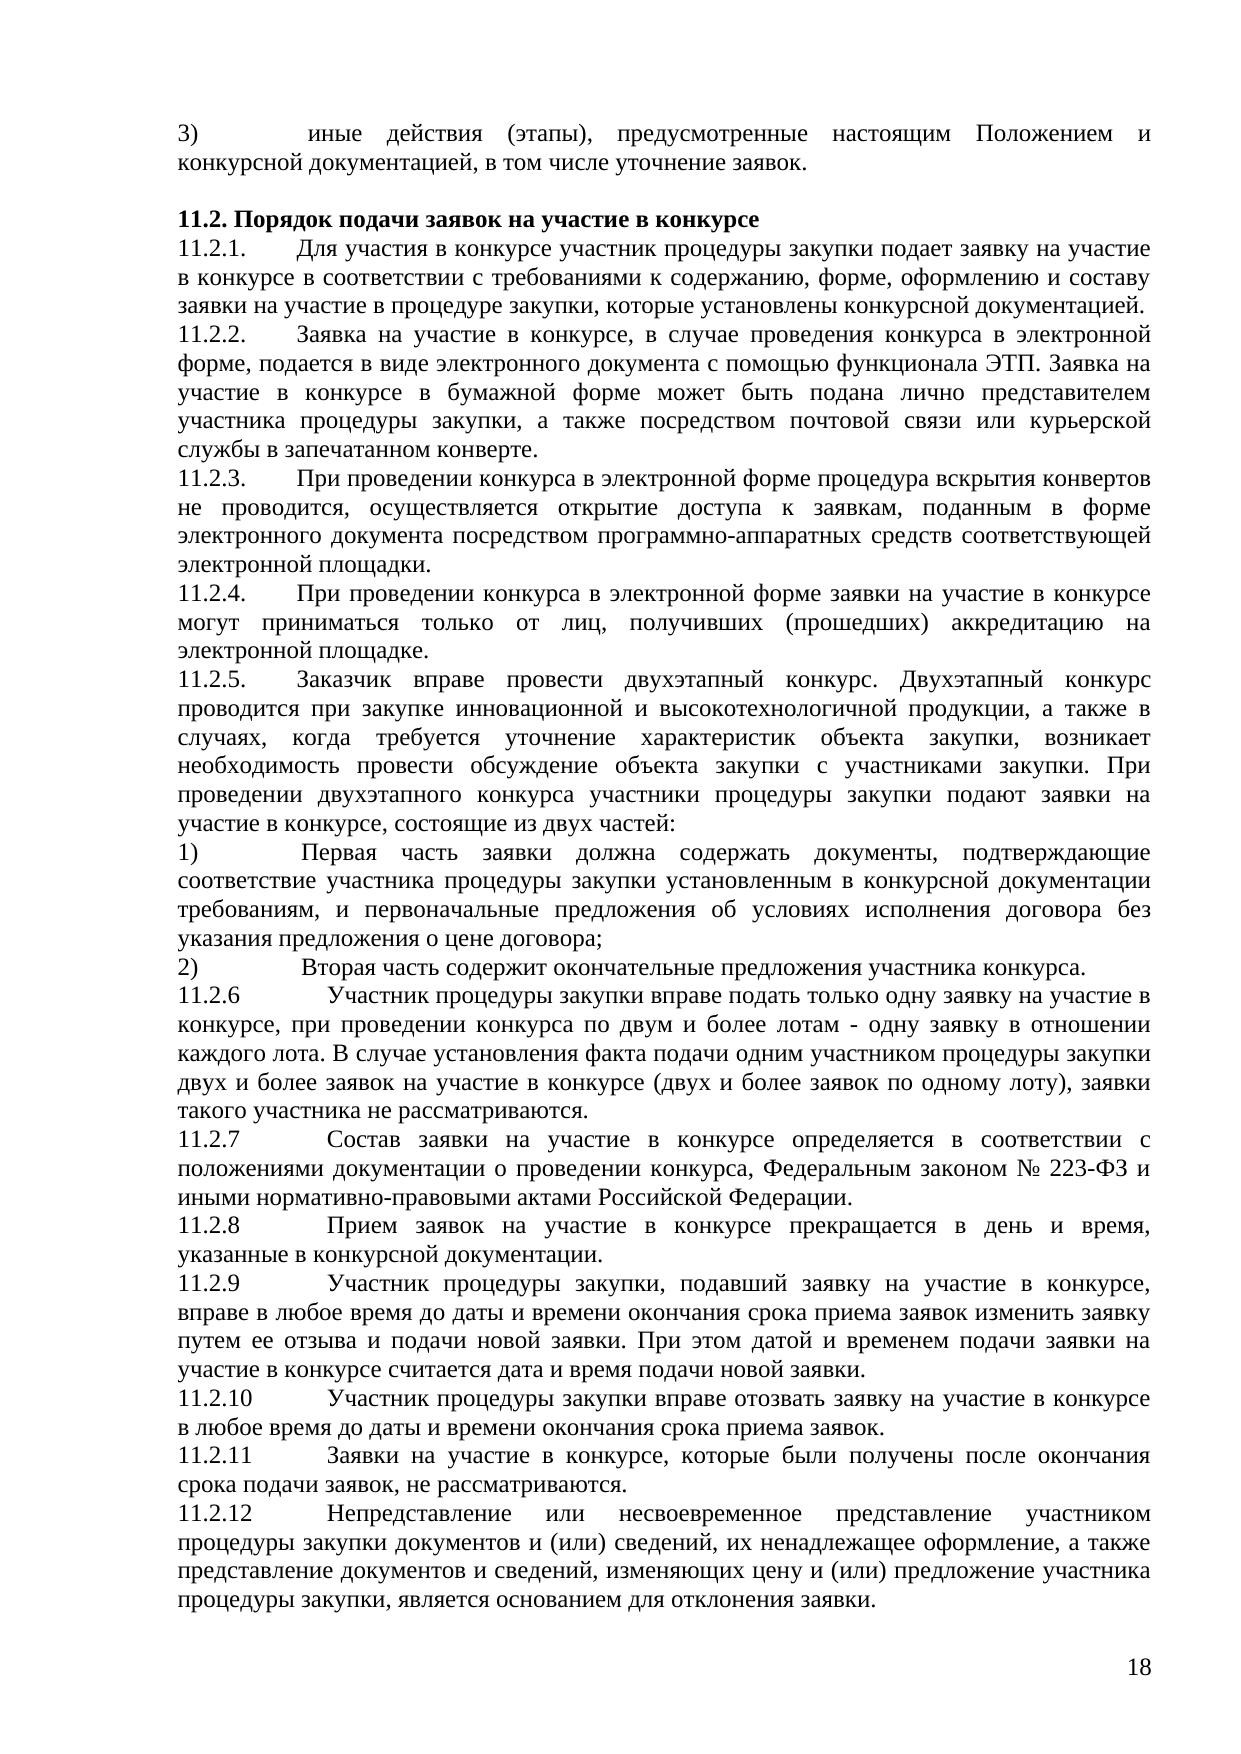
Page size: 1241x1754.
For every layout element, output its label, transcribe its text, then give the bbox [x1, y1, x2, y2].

list Первая часть заявки должна содержать документы, подтверждающие соответствие участника процедуры закупки установленным в конкурсной документации требованиям, и первоначальные предложения об условиях исполнения договора без указания предложения о цене договора; [177, 837, 1152, 952]
list Прием заявок на участие в конкурсе прекращается в день и время, указанные в конкурсной документации. [177, 1211, 1152, 1268]
list Для участия в конкурсе участник процедуры закупки подает заявку на участие в конкурсе в соответствии с требованиями к содержанию, форме, оформлению и составу заявки на участие в процедуре закупки, которые установлены конкурсной документацией. [177, 233, 1152, 319]
list Участник процедуры закупки, подавший заявку на участие в конкурсе, вправе в любое время до даты и времени окончания срока приема заявок изменить заявку путем ее отзыва и подачи новой заявки. При этом датой и временем подачи заявки на участие в конкурсе считается дата и время подачи новой заявки. [177, 1268, 1152, 1383]
list Заказчик вправе провести двухэтапный конкурс. Двухэтапный конкурс проводится при закупке инновационной и высокотехнологичной продукции, а также в случаях, когда требуется уточнение характеристик объекта закупки, возникает необходимость провести обсуждение объекта закупки с участниками закупки. При проведении двухэтапного конкурса участники процедуры закупки подают заявки на участие в конкурсе, состоящие из двух частей: [177, 664, 1152, 837]
list Состав заявки на участие в конкурсе определяется в соответствии с положениями документации о проведении конкурса, Федеральным законом № 223-ФЗ и иными нормативно-правовыми актами Российской Федерации. [177, 1124, 1152, 1211]
list Участник процедуры закупки вправе отозвать заявку на участие в конкурсе в любое время до даты и времени окончания срока приема заявок. [177, 1383, 1152, 1441]
list При проведении конкурса в электронной форме процедура вскрытия конвертов не проводится, осуществляется открытие доступа к заявкам, поданным в форме электронного документа посредством программно-аппаратных средств соответствующей электронной площадки. [177, 463, 1152, 578]
list Вторая часть содержит окончательные предложения участника конкурса. [177, 952, 1152, 981]
list иные действия (этапы), предусмотренные настоящим Положением и конкурсной документацией, в том числе уточнение заявок. [177, 118, 1152, 176]
list Заявка на участие в конкурсе, в случае проведения конкурса в электронной форме, подается в виде электронного документа с помощью функционала ЭТП. Заявка на участие в конкурсе в бумажной форме может быть подана лично представителем участника процедуры закупки, а также посредством почтовой связи или курьерской службы в запечатанном конверте. [177, 319, 1152, 463]
list Непредставление или несвоевременное представление участником процедуры закупки документов и (или) сведений, их ненадлежащее оформление, а также представление документов и сведений, изменяющих цену и (или) предложение участника процедуры закупки, является основанием для отклонения заявки. [177, 1498, 1152, 1613]
list При проведении конкурса в электронной форме заявки на участие в конкурсе могут приниматься только от лиц, получивших (прошедших) аккредитацию на электронной площадке. [177, 578, 1152, 664]
text 11.2. Порядок подачи заявок на участие в конкурсе [177, 204, 1152, 233]
list Заявки на участие в конкурсе, которые были получены после окончания срока подачи заявок, не рассматриваются. [177, 1441, 1152, 1498]
list Участник процедуры закупки вправе подать только одну заявку на участие в конкурсе, при проведении конкурса по двум и более лотам - одну заявку в отношении каждого лота. В случае установления факта подачи одним участником процедуры закупки двух и более заявок на участие в конкурсе (двух и более заявок по одному лоту), заявки такого участника не рассматриваются. [177, 981, 1152, 1124]
